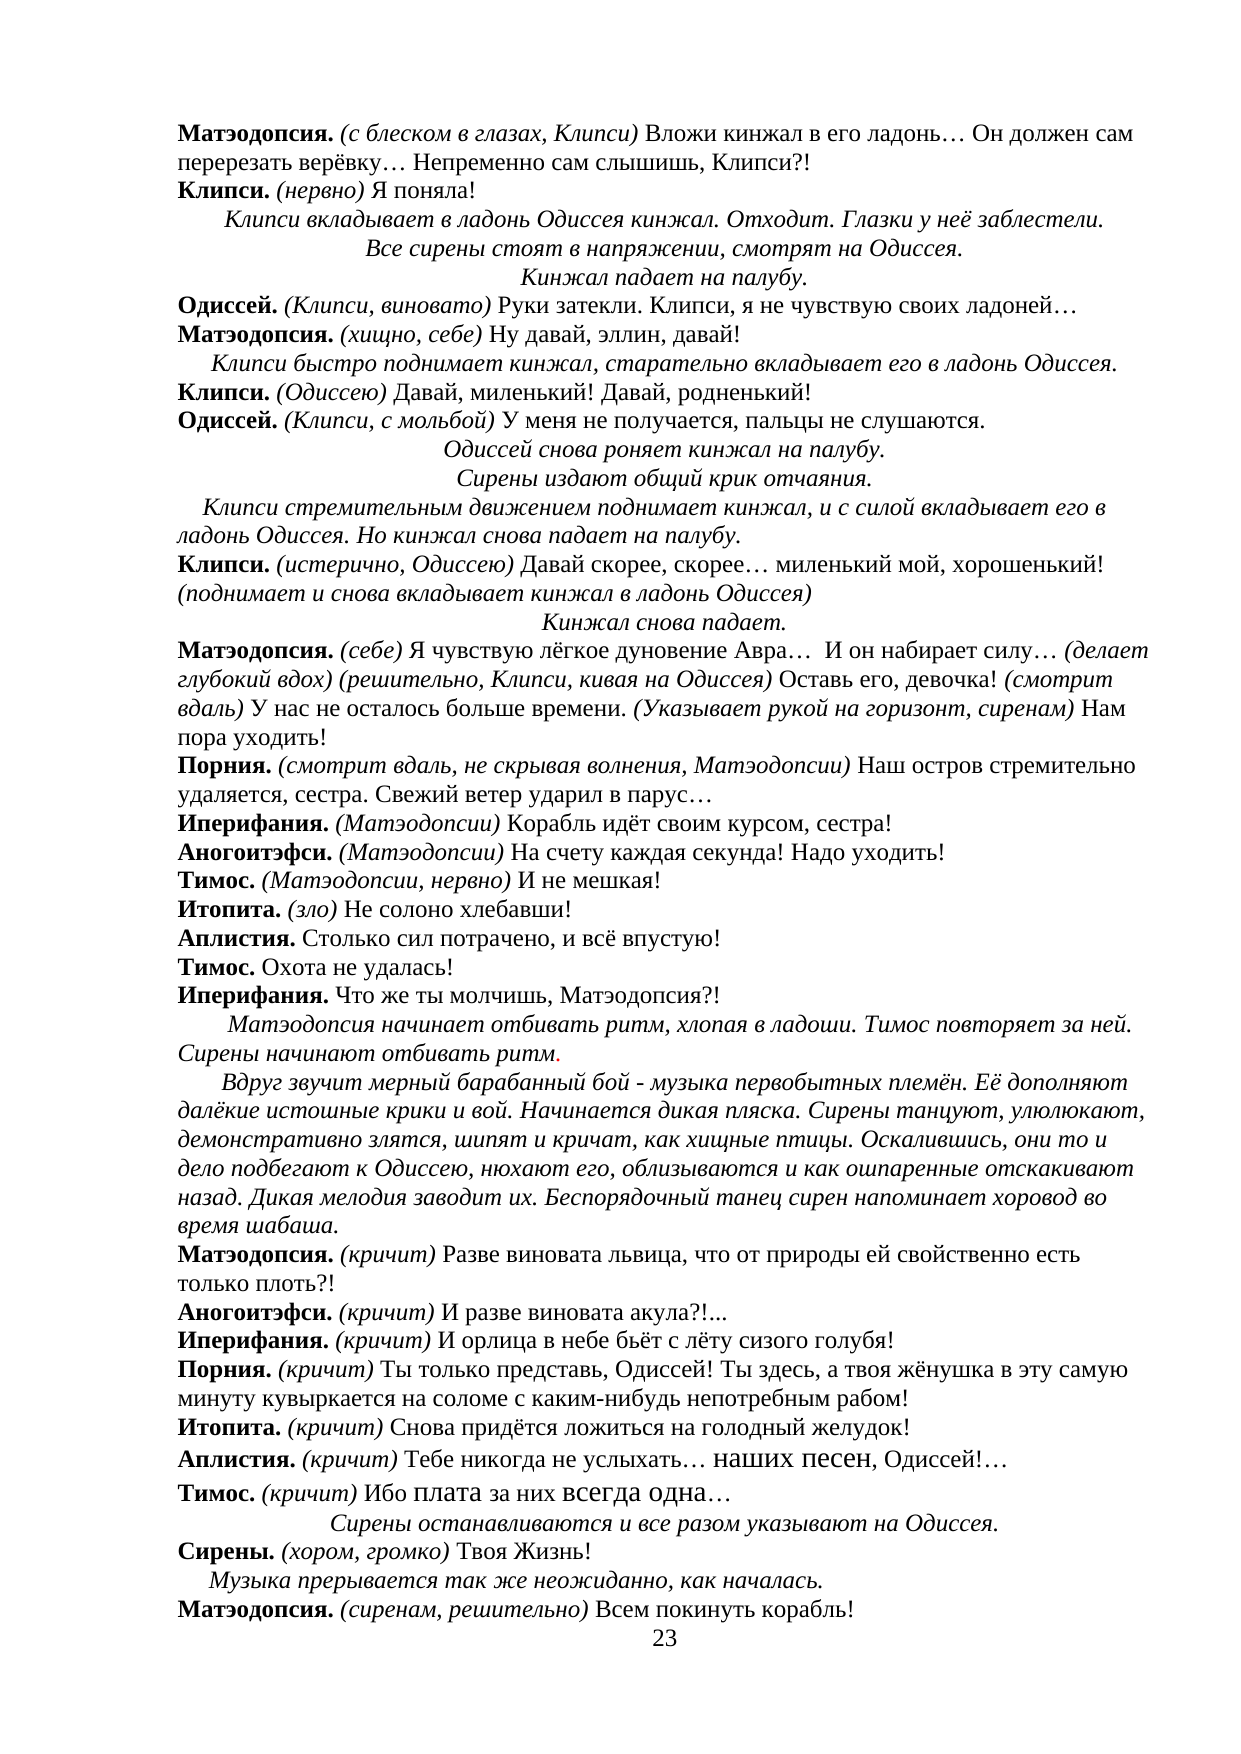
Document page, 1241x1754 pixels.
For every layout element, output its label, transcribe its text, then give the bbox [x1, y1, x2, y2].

text Итопита. (кричит) Снова придётся ложиться на голодный желудок! [177, 1412, 1152, 1441]
text Иперифания. (кричит) И орлица в небе бьёт с лёту сизого голубя! [177, 1326, 1152, 1354]
text Матэодопсия. (себе) Я чувствую лёгкое дуновение Авра… И он набирает силу… (делает глубокий вдох) (решительно, Клипси, кивая на Одиссея) Оставь его, девочка! (смотрит вдаль) У нас не осталось больше времени. (Указывает рукой на горизонт, сиренам) Нам пора уходить! [177, 636, 1152, 751]
text Клипси быстро поднимает кинжал, старательно вкладывает его в ладонь Одиссея. [177, 348, 1152, 377]
text Аплистия. (кричит) Тебе никогда не услыхать… наших песен, Одиссей!… [177, 1441, 1152, 1474]
text Итопита. (зло) Не солоно хлебавши! [177, 894, 1152, 923]
text Одиссей. (Клипси, с мольбой) У меня не получается, пальцы не слушаются. [177, 406, 1152, 434]
text Порния. (смотрит вдаль, не скрывая волнения, Матэодопсии) Наш остров стремительно удаляется, сестра. Свежий ветер ударил в парус… [177, 751, 1152, 808]
text Аногоитэфси. (кричит) И разве виновата акула?!... [177, 1297, 1152, 1326]
text Музыка прерывается так же неожиданно, как началась. [177, 1565, 1152, 1594]
text Тимос. (кричит) Ибо плата за них всегда одна… [177, 1474, 1152, 1508]
text Аногоитэфси. (Матэодопсии) На счету каждая секунда! Надо уходить! [177, 837, 1152, 866]
text Клипси. (нервно) Я поняла! [177, 176, 1152, 204]
text Иперифания. Что же ты молчишь, Матэодопсия?! [177, 981, 1152, 1009]
text Сирены издают общий крик отчаяния. [177, 463, 1152, 492]
text Сирены останавливаются и все разом указывают на Одиссея. [177, 1508, 1152, 1536]
text Матэодопсия. (хищно, себе) Ну давай, эллин, давай! [177, 319, 1152, 348]
text Тимос. Охота не удалась! [177, 952, 1152, 981]
text Клипси. (Одиссею) Давай, миленький! Давай, родненький! [177, 377, 1152, 406]
text Сирены. (хором, громко) Твоя Жизнь! [177, 1536, 1152, 1565]
text Иперифания. (Матэодопсии) Корабль идёт своим курсом, сестра! [177, 808, 1152, 837]
text Тимос. (Матэодопсии, нервно) И не мешкая! [177, 866, 1152, 894]
text Клипси. (истерично, Одиссею) Давай скорее, скорее… миленький мой, хорошенький! (поднимает и снова вкладывает кинжал в ладонь Одиссея) [177, 549, 1152, 607]
text Матэодопсия начинает отбивать ритм, хлопая в ладоши. Тимос повторяет за ней. Сирены начинают отбивать ритм. [177, 1009, 1152, 1067]
text Вдруг звучит мерный барабанный бой - музыка первобытных племён. Её дополняют далёкие истошные крики и вой. Начинается дикая пляска. Сирены танцуют, улюлюкают, демонстративно злятся, шипят и кричат, как хищные птицы. Оскалившись, они то и дело подбегают к Одиссею, нюхают его, облизываются и как ошпаренные отскакивают назад. Дикая мелодия заводит их. Беспорядочный танец сирен напоминает хоровод во время шабаша. [177, 1067, 1152, 1239]
text Одиссей снова роняет кинжал на палубу. [177, 434, 1152, 463]
text Одиссей. (Клипси, виновато) Руки затекли. Клипси, я не чувствую своих ладоней… [177, 291, 1152, 319]
text Матэодопсия. (с блеском в глазах, Клипси) Вложи кинжал в его ладонь… Он должен сам перерезать верёвку… Непременно сам слышишь, Клипси?! [177, 118, 1152, 176]
text Все сирены стоят в напряжении, смотрят на Одиссея. [177, 233, 1152, 262]
text Кинжал снова падает. [177, 607, 1152, 636]
text Клипси стремительным движением поднимает кинжал, и с силой вкладывает его в ладонь Одиссея. Но кинжал снова падает на палубу. [177, 492, 1152, 549]
text Аплистия. Столько сил потрачено, и всё впустую! [177, 923, 1152, 952]
text Порния. (кричит) Ты только представь, Одиссей! Ты здесь, а твоя жёнушка в эту самую минуту кувыркается на соломе с каким-нибудь непотребным рабом! [177, 1354, 1152, 1412]
text Клипси вкладывает в ладонь Одиссея кинжал. Отходит. Глазки у неё заблестели. [177, 204, 1152, 233]
text Матэодопсия. (кричит) Разве виновата львица, что от природы ей свойственно есть только плоть?! [177, 1239, 1152, 1297]
text Кинжал падает на палубу. [177, 262, 1152, 291]
text Матэодопсия. (сиренам, решительно) Всем покинуть корабль! [177, 1594, 1152, 1623]
